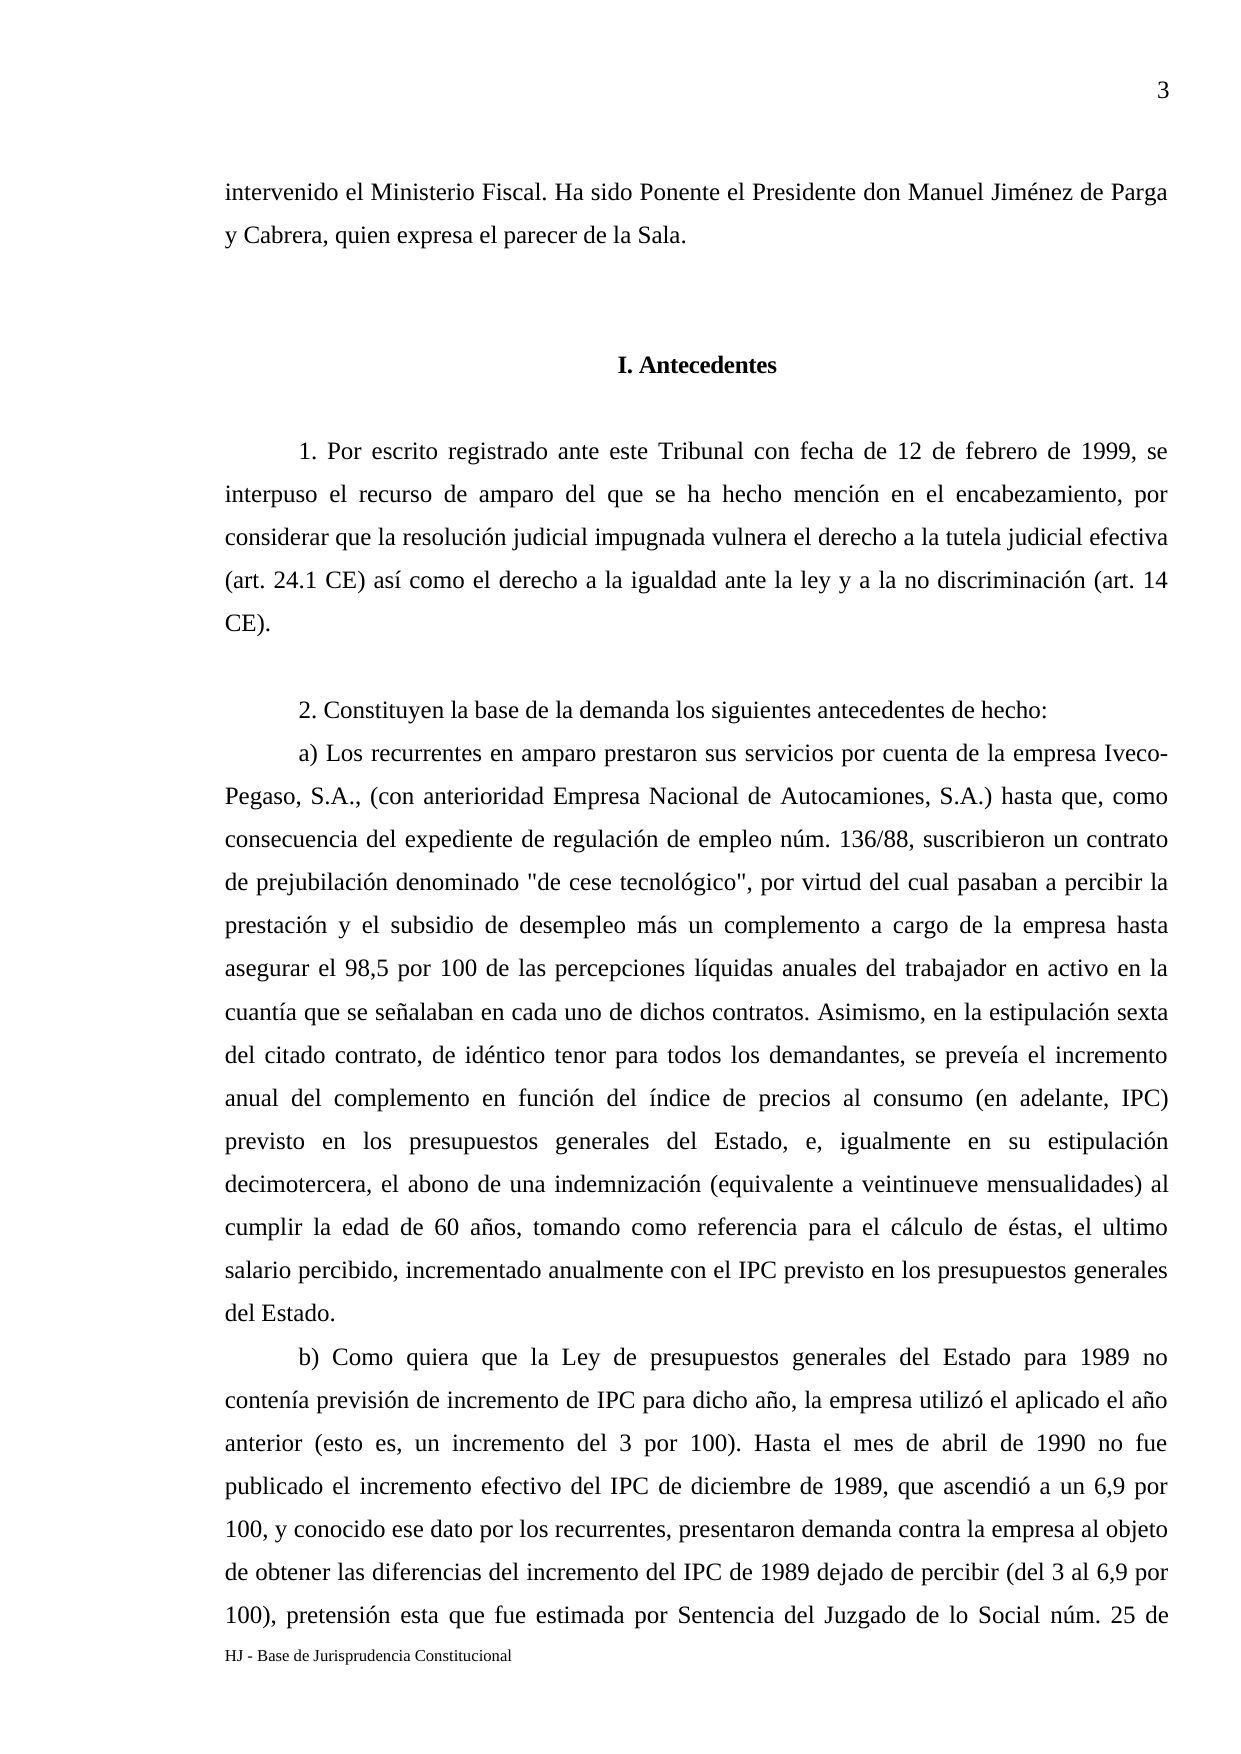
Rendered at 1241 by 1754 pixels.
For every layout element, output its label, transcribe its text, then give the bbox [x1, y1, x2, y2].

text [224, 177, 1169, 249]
text 1. Por escrito registrado ante este Tribunal con fecha de 12 de febrero de 1999, se interpuso el recurso de amparo del que se ha hecho mención en el encabezamiento, por considerar que la resolución judicial impugnada vulnera el derecho a la tutela judicial efectiva (art. 24.1 CE) así como el derecho a la igualdad ante la ley y a la no discriminación (art. 14 CE). [224, 436, 1169, 637]
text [224, 1342, 1169, 1629]
text a) Los recurrentes en amparo prestaron sus servicios por cuenta de la empresa Iveco- Pegaso, S.A., (con anterioridad Empresa Nacional de Autocamiones, S.A.) hasta que, como consecuencia del expediente de regulación de empleo núm. 136/88, suscribieron un contrato de prejubilación denominado "de cese tecnológico", por virtud del cual pasaban a percibir la prestación y el subsidio de desempleo más un complemento a cargo de la empresa hasta asegurar el 98,5 por 100 de las percepciones líquidas anuales del trabajador en activo en la cuantía que se señalaban en cada uno de dichos contratos. Asimismo, en la estipulación sexta del citado contrato, de idéntico tenor para todos los demandantes, se preveía el incremento anual del complemento en función del índice de precios al consumo (en adelante, IPC) previsto en los presupuestos generales del Estado, e, igualmente en su estipulación decimotercera, el abono de una indemnización (equivalente a veintinueve mensualidades) al cumplir la edad de 60 años, tomando como referencia para el cálculo de éstas, el ultimo salario percibido, incrementado anualmente con el IPC previsto en los presupuestos generales del Estado. [224, 738, 1169, 1327]
text 2. Constituyen la base de la demanda los siguientes antecedentes de hecho: [224, 695, 1169, 723]
text I. Antecedentes [224, 350, 1169, 378]
